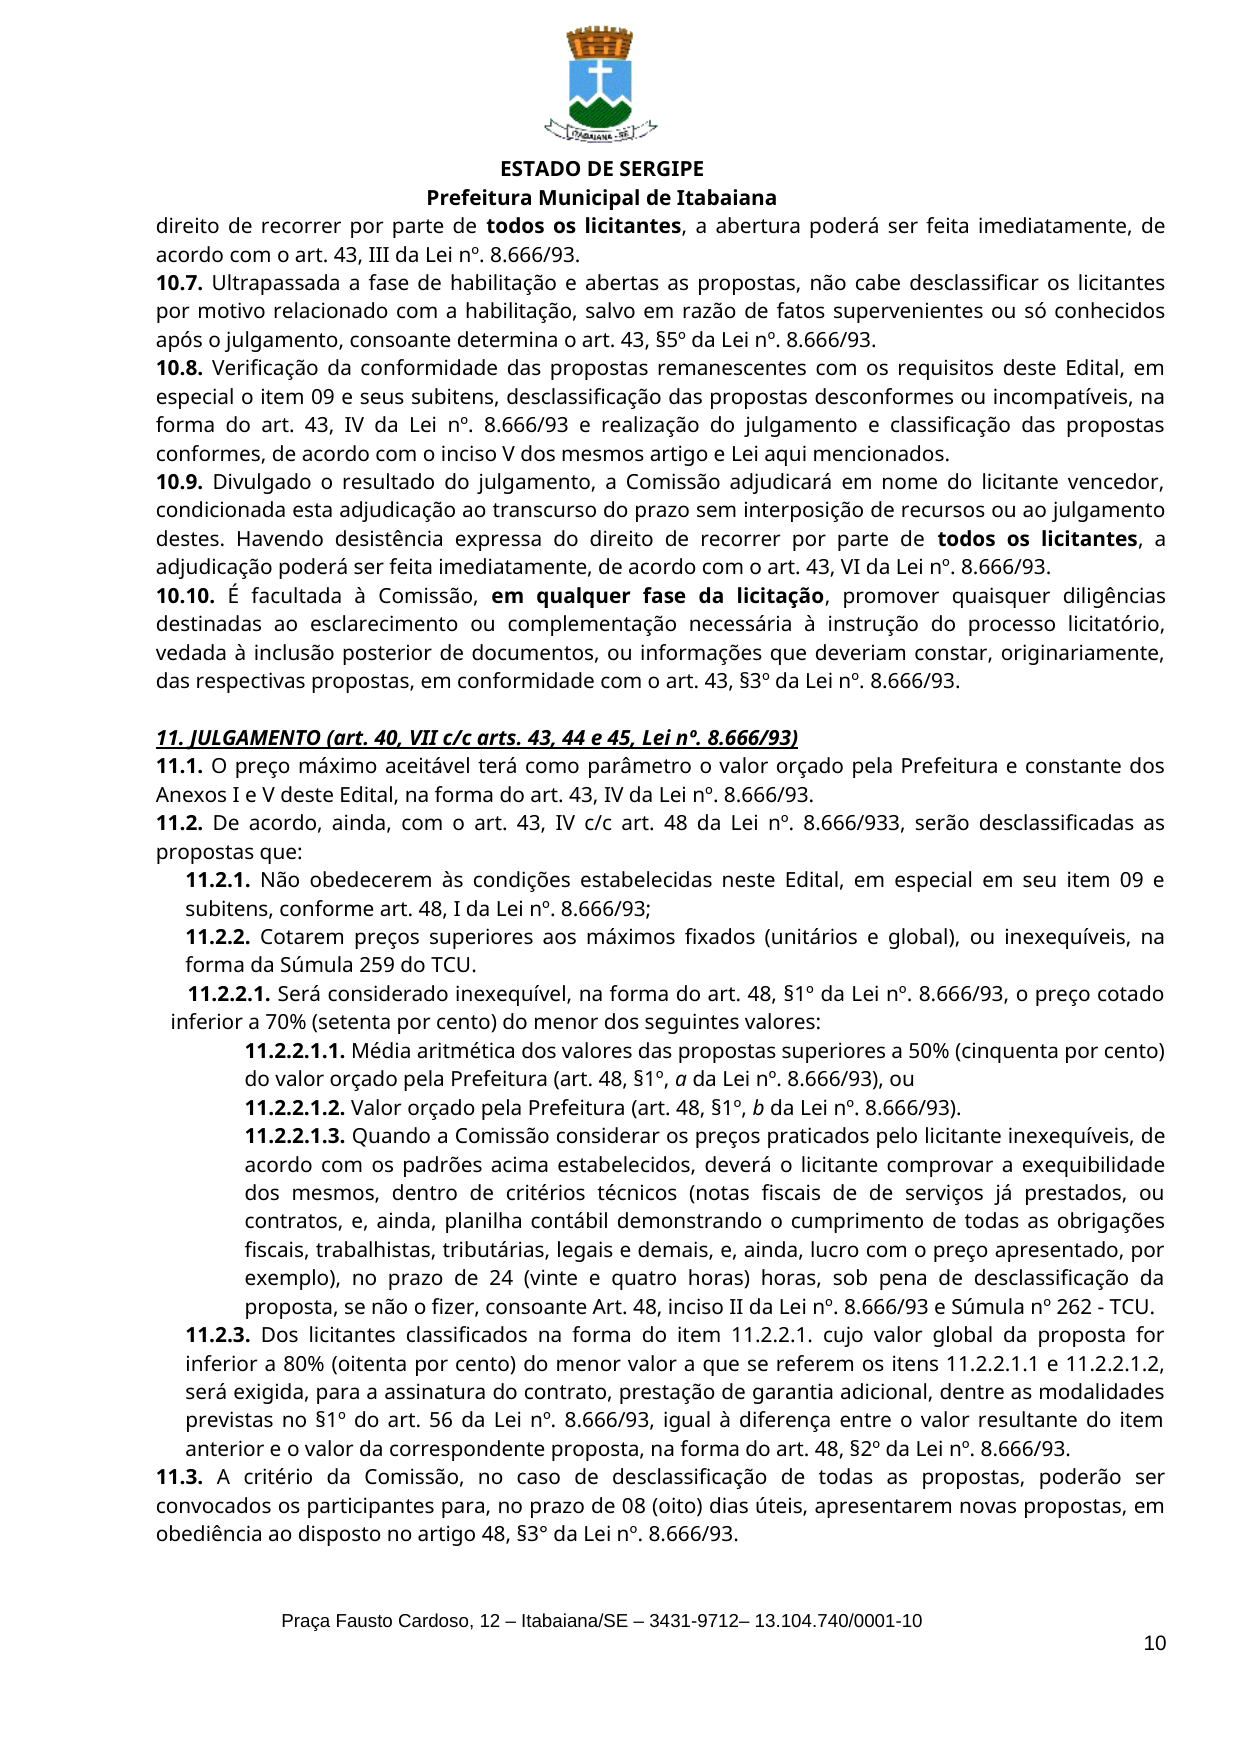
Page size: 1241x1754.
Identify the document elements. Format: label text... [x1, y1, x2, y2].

text 11.2.2.1.1. Média aritmética dos valores das propostas superiores a 50% (cinquenta por cento) do valor orçado pela Prefeitura (art. 48, §1º, a da Lei nº. 8.666/93), ou [244, 1036, 1166, 1093]
text 11.1. O preço máximo aceitável terá como parâmetro o valor orçado pela Prefeitura e constante dos Anexos I e V deste Edital, na forma do art. 43, IV da Lei nº. 8.666/93. [156, 752, 1166, 808]
text 10.8. Verificação da conformidade das propostas remanescentes com os requisitos deste Edital, em especial o item 09 e seus subitens, desclassificação das propostas desconformes ou incompatíveis, na forma do art. 43, IV da Lei nº. 8.666/93 e realização do julgamento e classificação das propostas conformes, de acordo com o inciso V dos mesmos artigo e Lei aqui mencionados. [156, 353, 1166, 467]
text 11.2.2.1. Será considerado inexequível, na forma do art. 48, §1º da Lei nº. 8.666/93, o preço cotado inferior a 70% (setenta por cento) do menor dos seguintes valores: [170, 979, 1166, 1036]
text 11.2.1. Não obedecerem às condições estabelecidas neste Edital, em especial em seu item 09 e subitens, conforme art. 48, I da Lei nº. 8.666/93; [185, 865, 1166, 922]
text 11.2. De acordo, ainda, com o art. 43, IV c/c art. 48 da Lei nº. 8.666/933, serão desclassificadas as propostas que: [156, 808, 1166, 865]
text 10.10. É facultada à Comissão, em qualquer fase da licitação, promover quaisquer diligências destinadas ao esclarecimento ou complementação necessária à instrução do processo licitatório, vedada à inclusão posterior de documentos, ou informações que deveriam constar, originariamente, das respectivas propostas, em conformidade com o art. 43, §3º da Lei nº. 8.666/93. [156, 581, 1166, 695]
text 11.3. A critério da Comissão, no caso de desclassificação de todas as propostas, poderão ser convocados os participantes para, no prazo de 08 (oito) dias úteis, apresentarem novas propostas, em obediência ao disposto no artigo 48, §3° da Lei nº. 8.666/93. [156, 1462, 1166, 1548]
picture [538, 14, 665, 155]
text 10.9. Divulgado o resultado do julgamento, a Comissão adjudicará em nome do licitante vencedor, condicionada esta adjudicação ao transcurso do prazo sem interposição de recursos ou ao julgamento destes. Havendo desistência expressa do direito de recorrer por parte de todos os licitantes, a adjudicação poderá ser feita imediatamente, de acordo com o art. 43, VI da Lei nº. 8.666/93. [156, 467, 1166, 581]
text 11. JULGAMENTO (art. 40, VII c/c arts. 43, 44 e 45, Lei nº. 8.666/93) [156, 723, 1166, 752]
text 10.7. Ultrapassada a fase de habilitação e abertas as propostas, não cabe desclassificar os licitantes por motivo relacionado com a habilitação, salvo em razão de fatos supervenientes ou só conhecidos após o julgamento, consoante determina o art. 43, §5º da Lei nº. 8.666/93. [156, 268, 1166, 353]
text 11.2.3. Dos licitantes classificados na forma do item 11.2.2.1. cujo valor global da proposta for inferior a 80% (oitenta por cento) do menor valor a que se referem os itens 11.2.2.1.1 e 11.2.2.1.2, será exigida, para a assinatura do contrato, prestação de garantia adicional, dentre as modalidades previstas no §1º do art. 56 da Lei nº. 8.666/93, igual à diferença entre o valor resultante do item anterior e o valor da correspondente proposta, na forma do art. 48, §2º da Lei nº. 8.666/93. [185, 1320, 1166, 1462]
text 11.2.2.1.3. Quando a Comissão considerar os preços praticados pelo licitante inexequíveis, de acordo com os padrões acima estabelecidos, deverá o licitante comprovar a exequibilidade dos mesmos, dentro de critérios técnicos (notas fiscais de de serviços já prestados, ou contratos, e, ainda, planilha contábil demonstrando o cumprimento de todas as obrigações fiscais, trabalhistas, tributárias, legais e demais, e, ainda, lucro com o preço apresentado, por exemplo), no prazo de 24 (vinte e quatro horas) horas, sob pena de desclassificação da proposta, se não o fizer, consoante Art. 48, inciso II da Lei nº. 8.666/93 e Súmula nº 262 - TCU. [244, 1121, 1166, 1320]
text 11.2.2.1.2. Valor orçado pela Prefeitura (art. 48, §1º, b da Lei nº. 8.666/93). [244, 1093, 1166, 1121]
text 11.2.2. Cotarem preços superiores aos máximos fixados (unitários e global), ou inexequíveis, na forma da Súmula 259 do TCU. [185, 922, 1166, 979]
